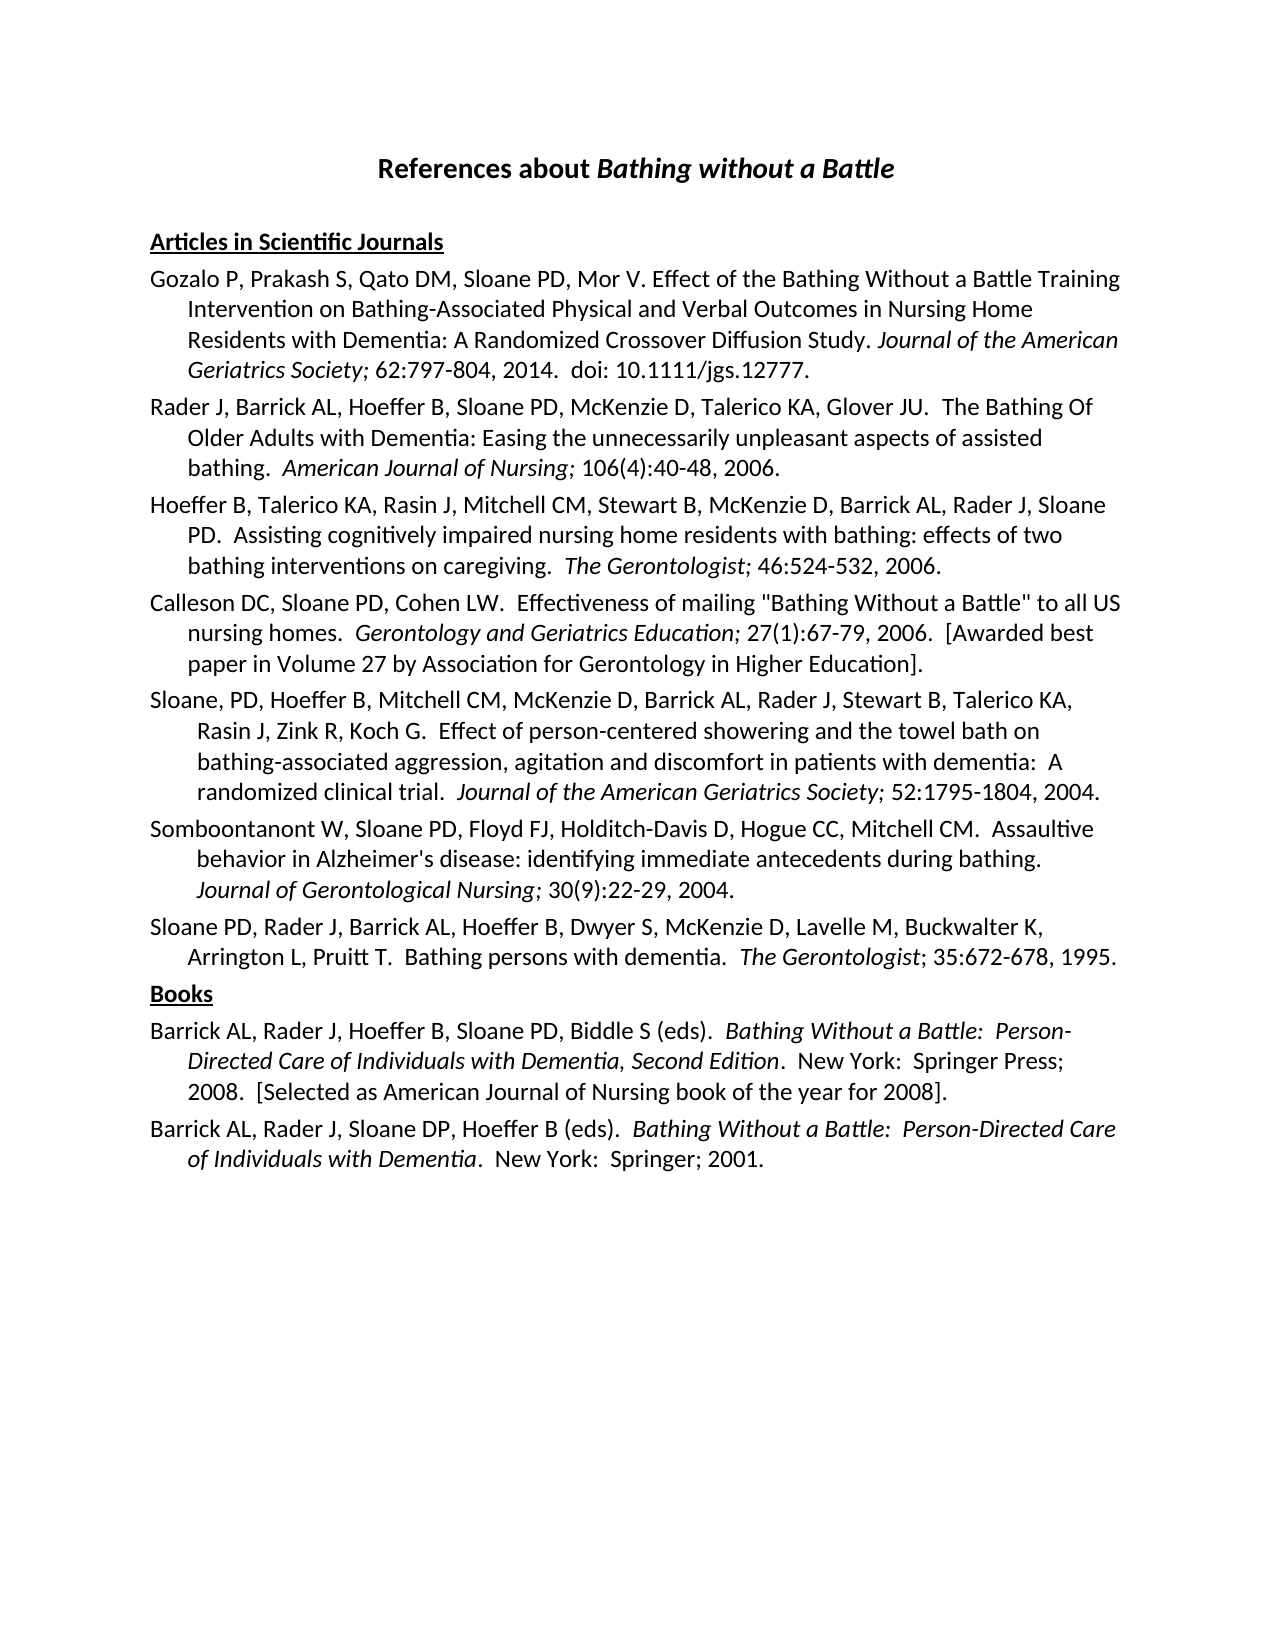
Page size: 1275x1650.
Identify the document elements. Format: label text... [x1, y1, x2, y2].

text Sloane PD, Rader J, Barrick AL, Hoeffer B, Dwyer S, McKenzie D, Lavelle M, Buckwalter K, Arrington L, Pruitt T. Bathing persons with dementia. The Gerontologist; 35:672-678, 1995. [150, 911, 1125, 972]
text Rader J, Barrick AL, Hoeffer B, Sloane PD, McKenzie D, Talerico KA, Glover JU. The Bathing Of Older Adults with Dementia: Easing the unnecessarily unpleasant aspects of assisted bathing. American Journal of Nursing; 106(4):40-48, 2006. [150, 391, 1125, 483]
text Barrick AL, Rader J, Hoeffer B, Sloane PD, Biddle S (eds). Bathing Without a Battle: Person-Directed Care of Individuals with Dementia, Second Edition. New York: Springer Press; 2008. [Selected as American Journal of Nursing book of the year for 2008]. [150, 1015, 1125, 1106]
text Books [150, 978, 1125, 1009]
text Barrick AL, Rader J, Sloane DP, Hoeffer B (eds). Bathing Without a Battle: Person-Directed Care of Individuals with Dementia. New York: Springer; 2001. [150, 1113, 1125, 1174]
text Sloane, PD, Hoeffer B, Mitchell CM, McKenzie D, Barrick AL, Rader J, Stewart B, Talerico KA, Rasin J, Zink R, Koch G. Effect of person-centered showering and the towel bath on bathing-associated aggression, agitation and discomfort in patients with dementia: A randomized clinical trial. Journal of the American Geriatrics Society; 52:1795-1804, 2004. [150, 685, 1125, 807]
text Articles in Scientific Journals [150, 226, 1125, 257]
text References about Bathing without a Battle [150, 150, 1125, 186]
text Hoeffer B, Talerico KA, Rasin J, Mitchell CM, Stewart B, McKenzie D, Barrick AL, Rader J, Sloane PD. Assisting cognitively impaired nursing home residents with bathing: effects of two bathing interventions on caregiving. The Gerontologist; 46:524-532, 2006. [150, 489, 1125, 581]
text Gozalo P, Prakash S, Qato DM, Sloane PD, Mor V. Effect of the Bathing Without a Battle Training Intervention on Bathing-Associated Physical and Verbal Outcomes in Nursing Home Residents with Dementia: A Randomized Crossover Diffusion Study. Journal of the American Geriatrics Society; 62:797-804, 2014. doi: 10.1111/jgs.12777. [150, 263, 1125, 385]
text Somboontanont W, Sloane PD, Floyd FJ, Holditch-Davis D, Hogue CC, Mitchell CM. Assaultive behavior in Alzheimer's disease: identifying immediate antecedents during bathing. Journal of Gerontological Nursing; 30(9):22-29, 2004. [150, 813, 1125, 904]
text Calleson DC, Sloane PD, Cohen LW. Effectiveness of mailing "Bathing Without a Battle" to all US nursing homes. Gerontology and Geriatrics Education; 27(1):67-79, 2006. [Awarded best paper in Volume 27 by Association for Gerontology in Higher Education]. [150, 587, 1125, 678]
